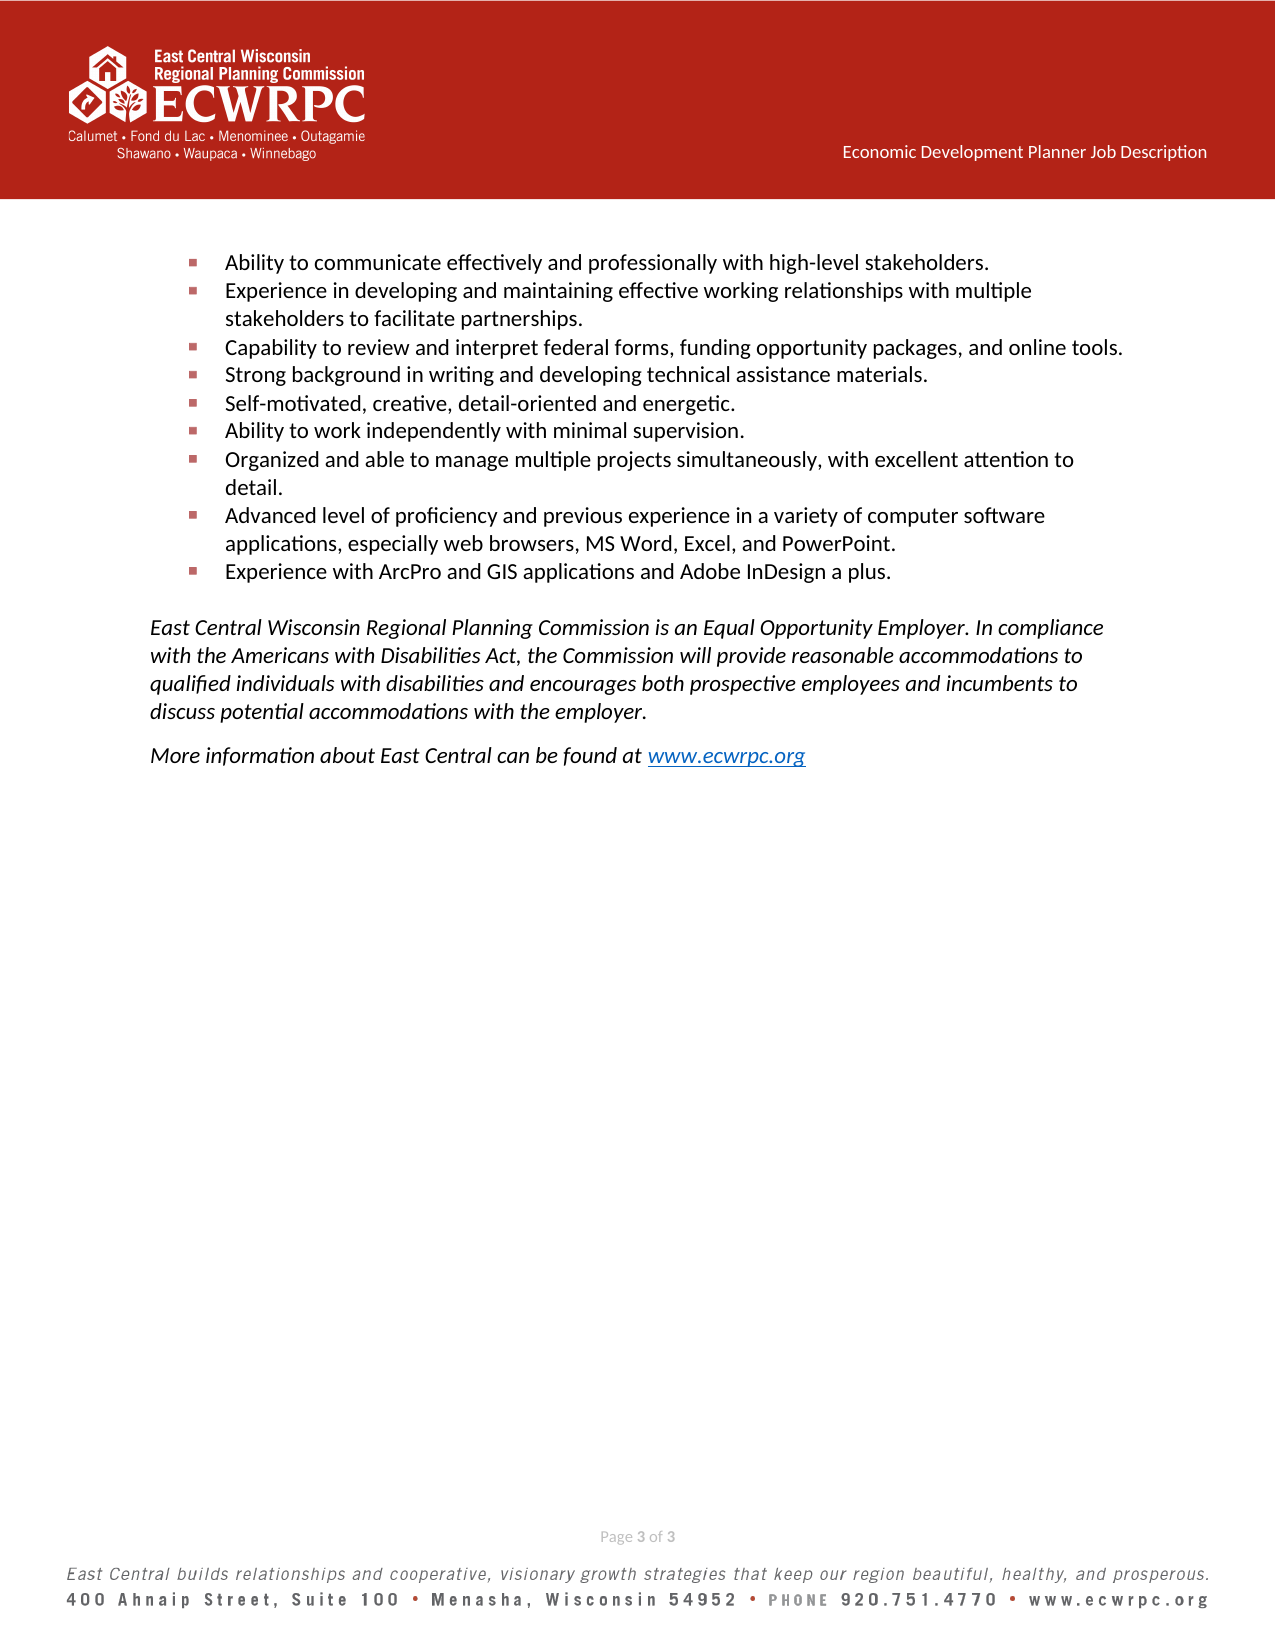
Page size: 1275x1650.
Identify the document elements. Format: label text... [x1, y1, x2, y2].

text East Central Wisconsin Regional Planning Commission is an Equal Opportunity Employer. In compliance with the Americans with Disabilities Act, the Commission will provide reasonable accommodations to qualified individuals with disabilities and encourages both prospective employees and incumbents to discuss potential accommodations with the employer. [150, 613, 1125, 725]
list Advanced level of proficiency and previous experience in a variety of computer software applications, especially web browsers, MS Word, Excel, and PowerPoint. [187, 501, 1125, 557]
list Ability to work independently with minimal supervision. [187, 417, 1125, 445]
list Organized and able to manage multiple projects simultaneously, with excellent attention to detail. [187, 445, 1125, 501]
picture [68, 46, 365, 161]
list Experience in developing and maintaining effective working relationships with multiple stakeholders to facilitate partnerships. [187, 277, 1125, 333]
list Self-motivated, creative, detail-oriented and energetic. [187, 389, 1125, 417]
list Ability to communicate effectively and professionally with high-level stakeholders. [187, 248, 1125, 277]
list Experience with ArcPro and GIS applications and Adobe InDesign a plus. [187, 557, 1125, 585]
text More information about East Central can be found at www.ecwrpc.org [150, 742, 1125, 769]
list Capability to review and interpret federal forms, funding opportunity packages, and online tools. [187, 333, 1125, 361]
list Strong background in writing and developing technical assistance materials. [187, 361, 1125, 389]
picture [59, 1550, 1216, 1621]
